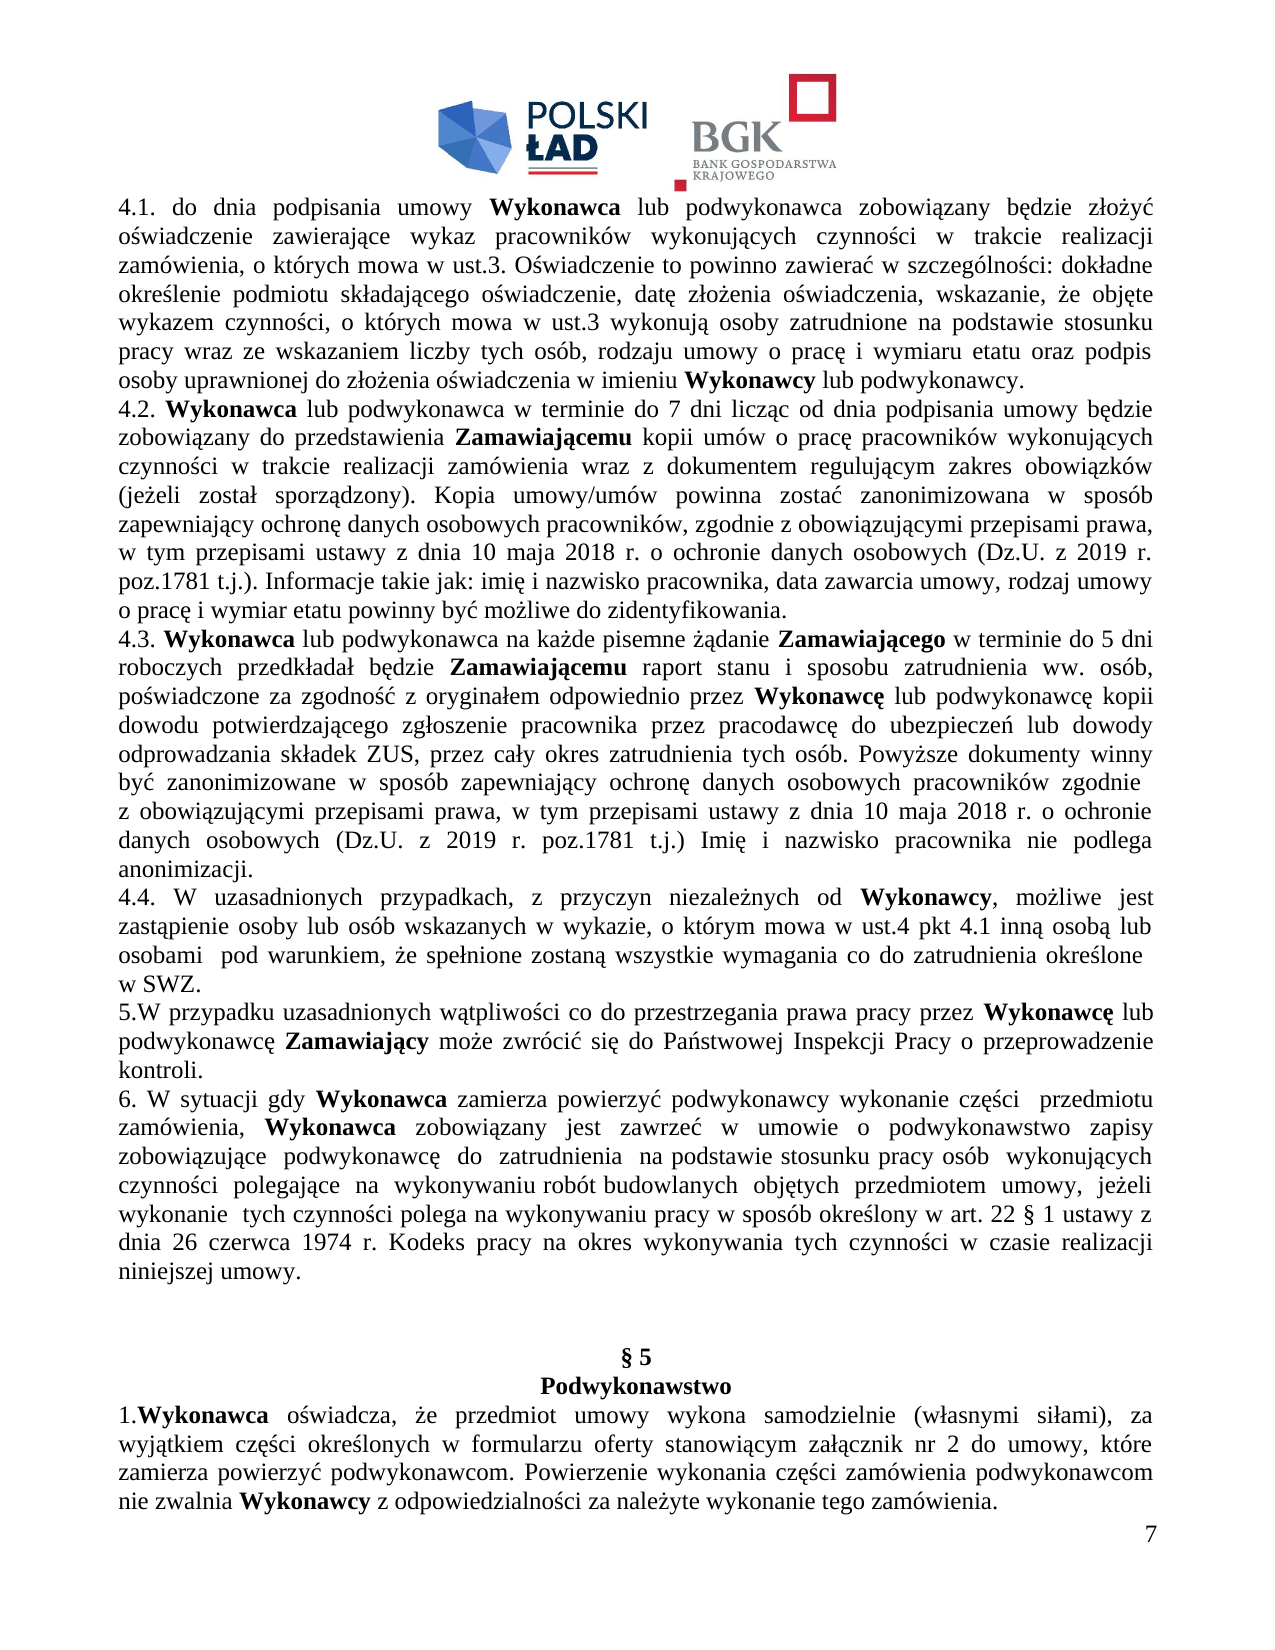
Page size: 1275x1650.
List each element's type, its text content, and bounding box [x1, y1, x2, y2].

text 5.W przypadku uzasadnionych wątpliwości co do przestrzegania prawa pracy przez Wykonawcę lub podwykonawcę Zamawiający może zwrócić się do Państwowej Inspekcji Pracy o przeprowadzenie kontroli. [118, 997, 1154, 1084]
text 1.Wykonawca oświadcza, że przedmiot umowy wykona samodzielnie (własnymi siłami), za wyjątkiem części określonych w formularzu oferty stanowiącym załącznik nr 2 do umowy, które zamierza powierzyć podwykonawcom. Powierzenie wykonania części zamówienia podwykonawcom nie zwalnia Wykonawcy z odpowiedzialności za należyte wykonanie tego zamówienia. [118, 1400, 1154, 1515]
text 4.4. W uzasadnionych przypadkach, z przyczyn niezależnych od Wykonawcy, możliwe jest zastąpienie osoby lub osób wskazanych w wykazie, o którym mowa w ust.4 pkt 4.1 inną osobą lub osobami pod warunkiem, że spełnione zostaną wszystkie wymagania co do zatrudnienia określone w SWZ. [118, 882, 1154, 997]
text 4.2. Wykonawca lub podwykonawca w terminie do 7 dni licząc od dnia podpisania umowy będzie zobowiązany do przedstawienia Zamawiającemu kopii umów o pracę pracowników wykonujących czynności w trakcie realizacji zamówienia wraz z dokumentem regulującym zakres obowiązków (jeżeli został sporządzony). Kopia umowy/umów powinna zostać zanonimizowana w sposób zapewniający ochronę danych osobowych pracowników, zgodnie z obowiązującymi przepisami prawa, w tym przepisami ustawy z dnia 10 maja 2018 r. o ochronie danych osobowych (Dz.U. z 2019 r. poz.1781 t.j.). Informacje takie jak: imię i nazwisko pracownika, data zawarcia umowy, rodzaj umowy o pracę i wymiar etatu powinny być możliwe do zidentyfikowania. [118, 394, 1154, 624]
picture [438, 73, 837, 193]
text Podwykonawstwo [118, 1371, 1154, 1400]
text 6. W sytuacji gdy Wykonawca zamierza powierzyć podwykonawcy wykonanie części przedmiotu zamówienia, Wykonawca zobowiązany jest zawrzeć w umowie o podwykonawstwo zapisy zobowiązujące podwykonawcę do zatrudnienia na podstawie stosunku pracy osób wykonujących czynności polegające na wykonywaniu robót budowlanych objętych przedmiotem umowy, jeżeli wykonanie tych czynności polega na wykonywaniu pracy w sposób określony w art. 22 § 1 ustawy z dnia 26 czerwca 1974 r. Kodeks pracy na okres wykonywania tych czynności w czasie realizacji niniejszej umowy. [118, 1084, 1154, 1285]
text § 5 [118, 1342, 1154, 1371]
text 4.3. Wykonawca lub podwykonawca na każde pisemne żądanie Zamawiającego w terminie do 5 dni roboczych przedkładał będzie Zamawiającemu raport stanu i sposobu zatrudnienia ww. osób, poświadczone za zgodność z oryginałem odpowiednio przez Wykonawcę lub podwykonawcę kopii dowodu potwierdzającego zgłoszenie pracownika przez pracodawcę do ubezpieczeń lub dowody odprowadzania składek ZUS, przez cały okres zatrudnienia tych osób. Powyższe dokumenty winny być zanonimizowane w sposób zapewniający ochronę danych osobowych pracowników zgodnie z obowiązującymi przepisami prawa, w tym przepisami ustawy z dnia 10 maja 2018 r. o ochronie danych osobowych (Dz.U. z 2019 r. poz.1781 t.j.) Imię i nazwisko pracownika nie podlega anonimizacji. [118, 624, 1154, 882]
text 4.1. do dnia podpisania umowy Wykonawca lub podwykonawca zobowiązany będzie złożyć oświadczenie zawierające wykaz pracowników wykonujących czynności w trakcie realizacji zamówienia, o których mowa w ust.3. Oświadczenie to powinno zawierać w szczególności: dokładne określenie podmiotu składającego oświadczenie, datę złożenia oświadczenia, wskazanie, że objęte wykazem czynności, o których mowa w ust.3 wykonują osoby zatrudnione na podstawie stosunku pracy wraz ze wskazaniem liczby tych osób, rodzaju umowy o pracę i wymiaru etatu oraz podpis osoby uprawnionej do złożenia oświadczenia w imieniu Wykonawcy lub podwykonawcy. [118, 192, 1154, 394]
